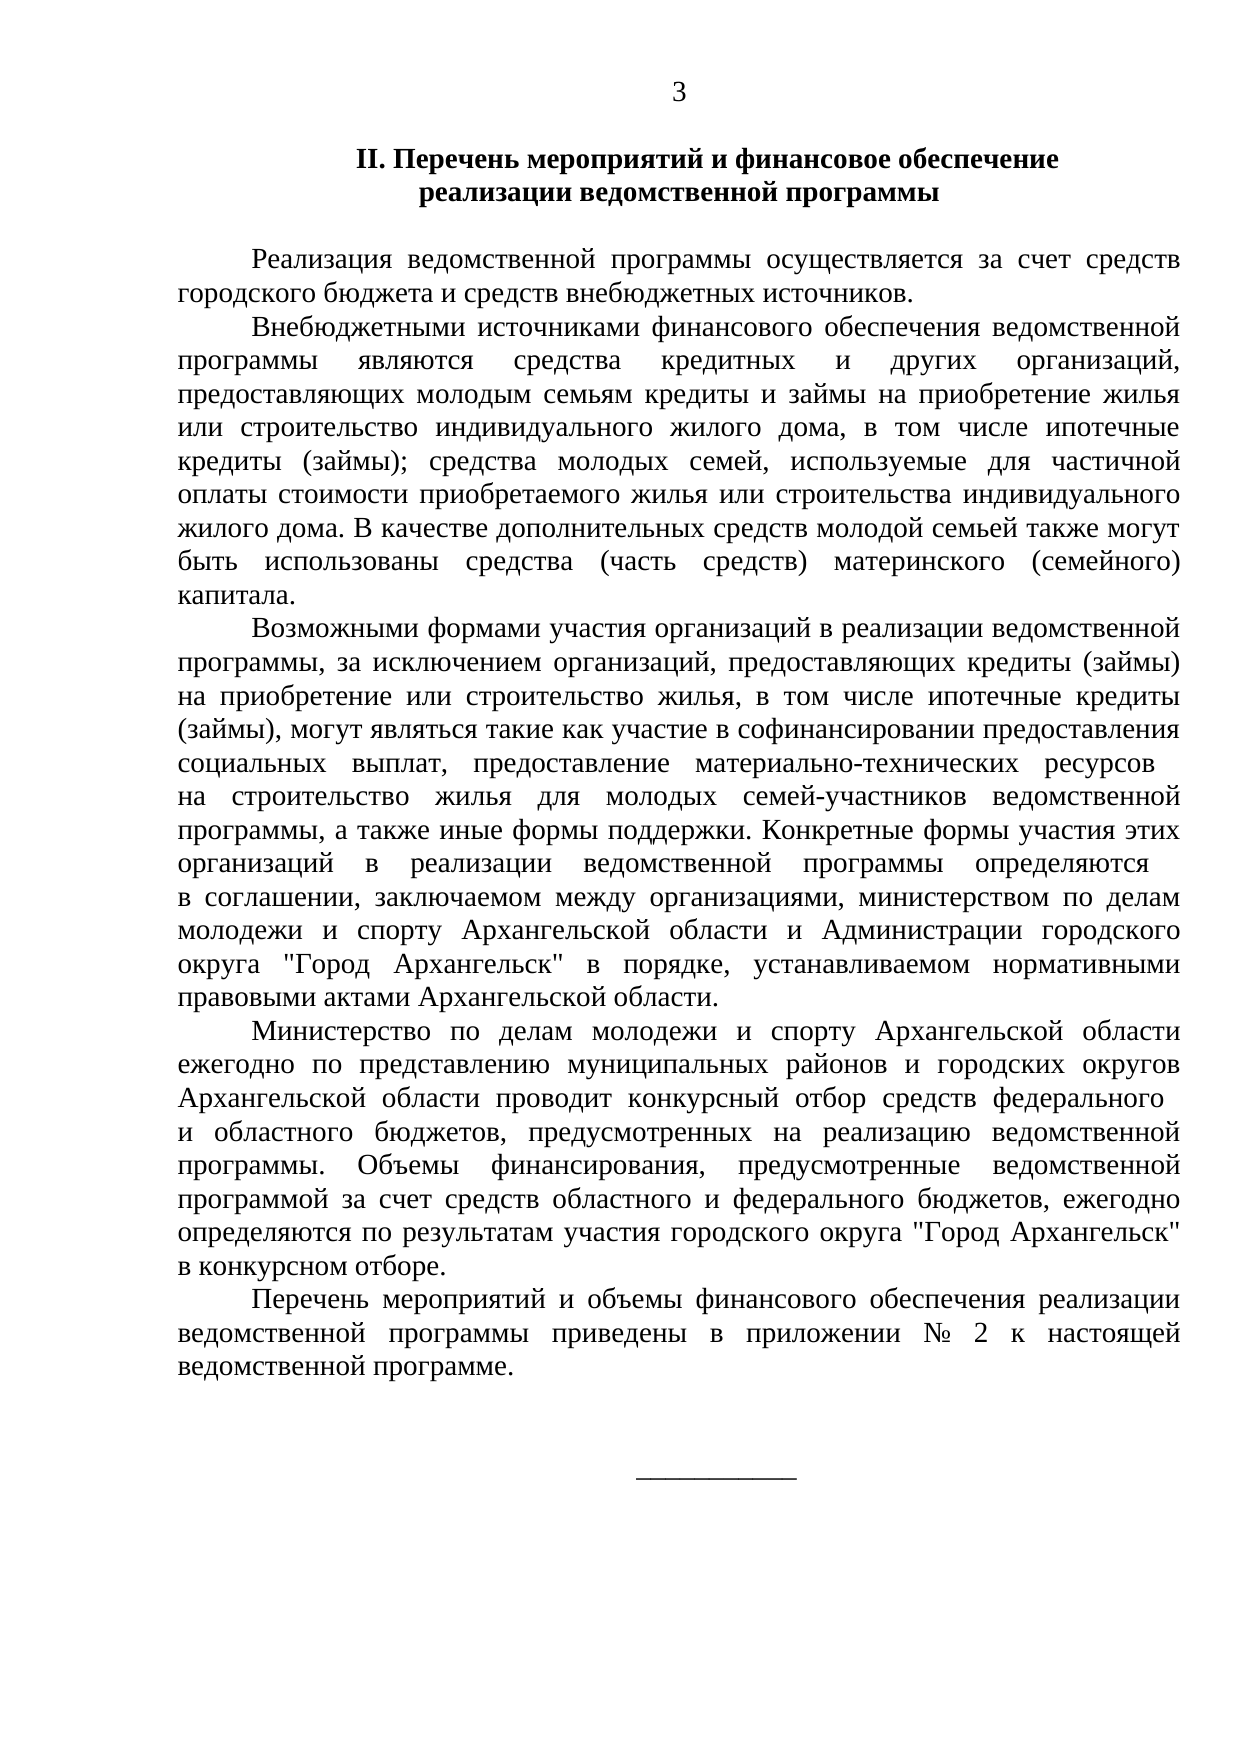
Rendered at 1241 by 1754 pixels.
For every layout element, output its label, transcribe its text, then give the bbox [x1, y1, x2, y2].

text Реализация ведомственной программы осуществляется за счет средств городского бюджета и средств внебюджетных источников. [177, 242, 1181, 309]
text Перечень мероприятий и объемы финансового обеспечения реализации ведомственной программы приведены в приложении № 2 к настоящей ведомственной программе. [177, 1281, 1181, 1382]
text реализации ведомственной программы [177, 174, 1181, 208]
text Внебюджетными источниками финансового обеспечения ведомственной программы являются средства кредитных и других организаций, предоставляющих молодым семьям кредиты и займы на приобретение жилья или строительство индивидуального жилого дома, в том числе ипотечные кредиты (займы); средства молодых семей, используемые для частичной оплаты стоимости приобретаемого жилья или строительства индивидуального жилого дома. В качестве дополнительных средств молодой семьей также могут быть использованы средства (часть средств) материнского (семейного) капитала. [177, 309, 1181, 611]
text II. Перечень мероприятий и финансовое обеспечение [177, 141, 1181, 174]
text ___________ [177, 1449, 1181, 1483]
text Министерство по делам молодежи и спорту Архангельской области ежегодно по представлению муниципальных районов и городских округов Архангельской области проводит конкурсный отбор средств федерального и областного бюджетов, предусмотренных на реализацию ведомственной программы. Объемы финансирования, предусмотренные ведомственной программой за счет средств областного и федерального бюджетов, ежегодно определяются по результатам участия городского округа "Город Архангельск" в конкурсном отборе. [177, 1013, 1181, 1281]
text Возможными формами участия организаций в реализации ведомственной программы, за исключением организаций, предоставляющих кредиты (займы) на приобретение или строительство жилья, в том числе ипотечные кредиты (займы), могут являться такие как участие в софинансировании предоставления социальных выплат, предоставление материально-технических ресурсов на строительство жилья для молодых семей-участников ведомственной программы, а также иные формы поддержки. Конкретные формы участия этих организаций в реализации ведомственной программы определяются в соглашении, заключаемом между организациями, министерством по делам молодежи и спорту Архангельской области и Администрации городского округа "Город Архангельск" в порядке, устанавливаемом нормативными правовыми актами Архангельской области. [177, 611, 1181, 1013]
